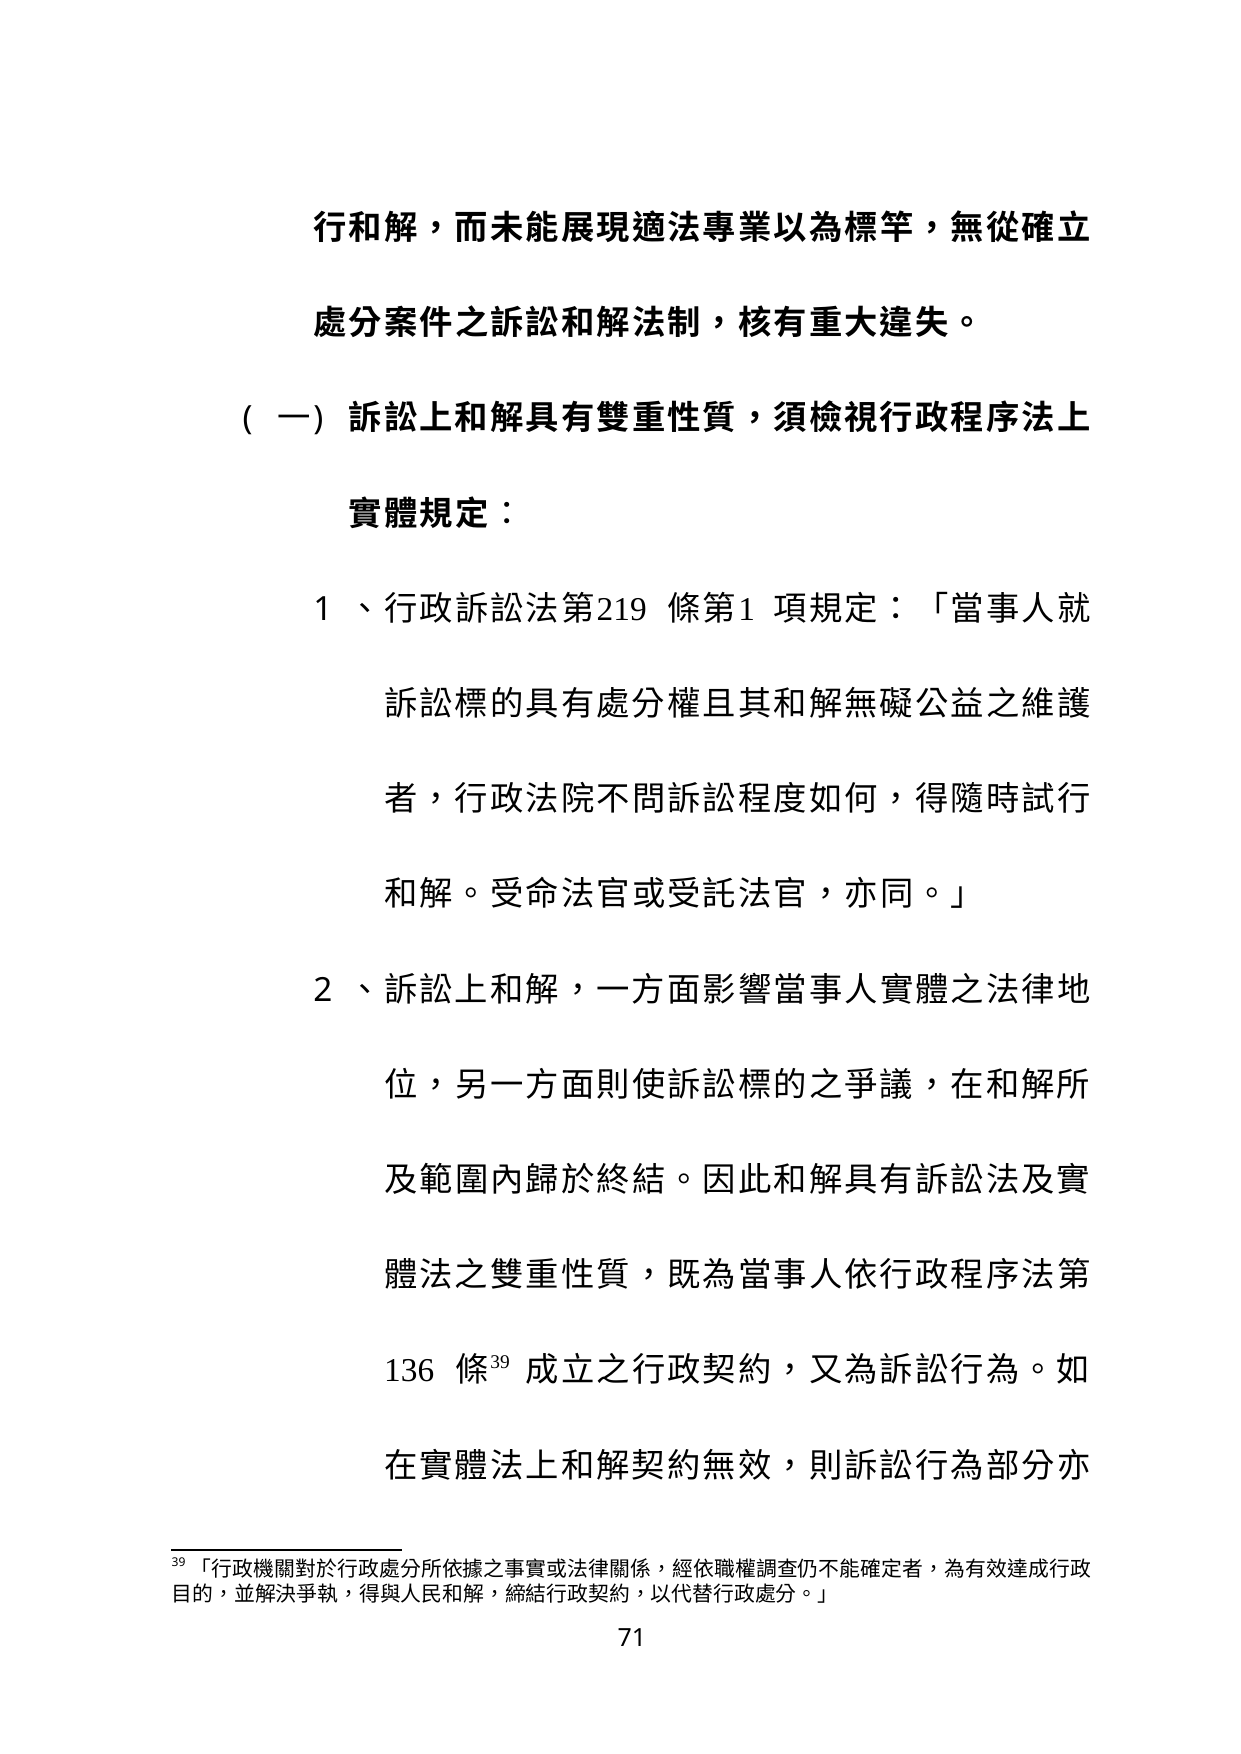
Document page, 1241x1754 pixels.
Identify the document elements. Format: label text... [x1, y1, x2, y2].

subtitle 行政訴訟法第219條第1項規定：「當事人就訴訟標的具有處分權且其和解無礙公益之維護者，行政法院不問訴訟程度如何，得隨時試行和解。受命法官或受託法官，亦同。」 [296, 558, 1092, 939]
subtitle 訴訟上和解具有雙重性質，須檢視行政程序法上實體規定： [242, 368, 1092, 558]
